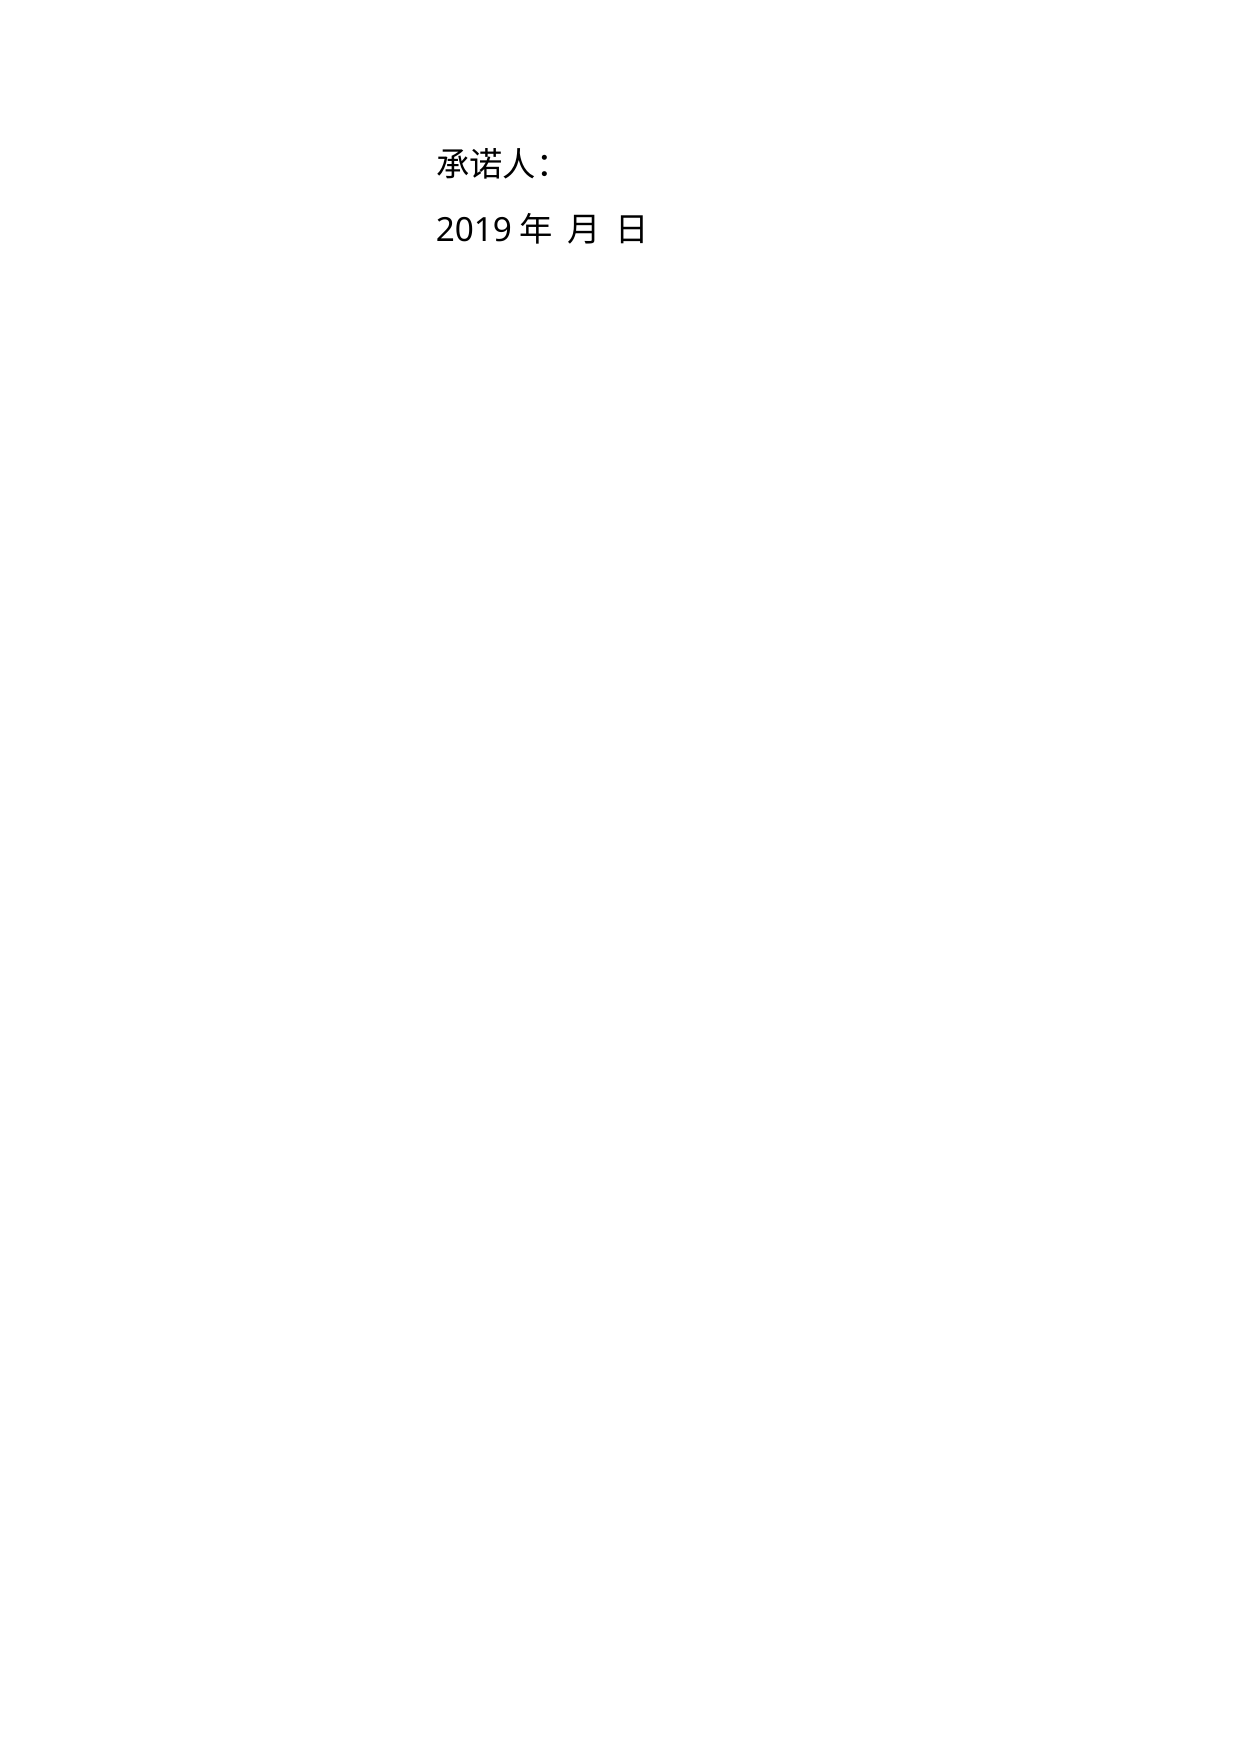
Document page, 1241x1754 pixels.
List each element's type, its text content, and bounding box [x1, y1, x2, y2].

text 承诺人： [118, 129, 1122, 194]
text 2019年 月 日 [118, 194, 1122, 259]
